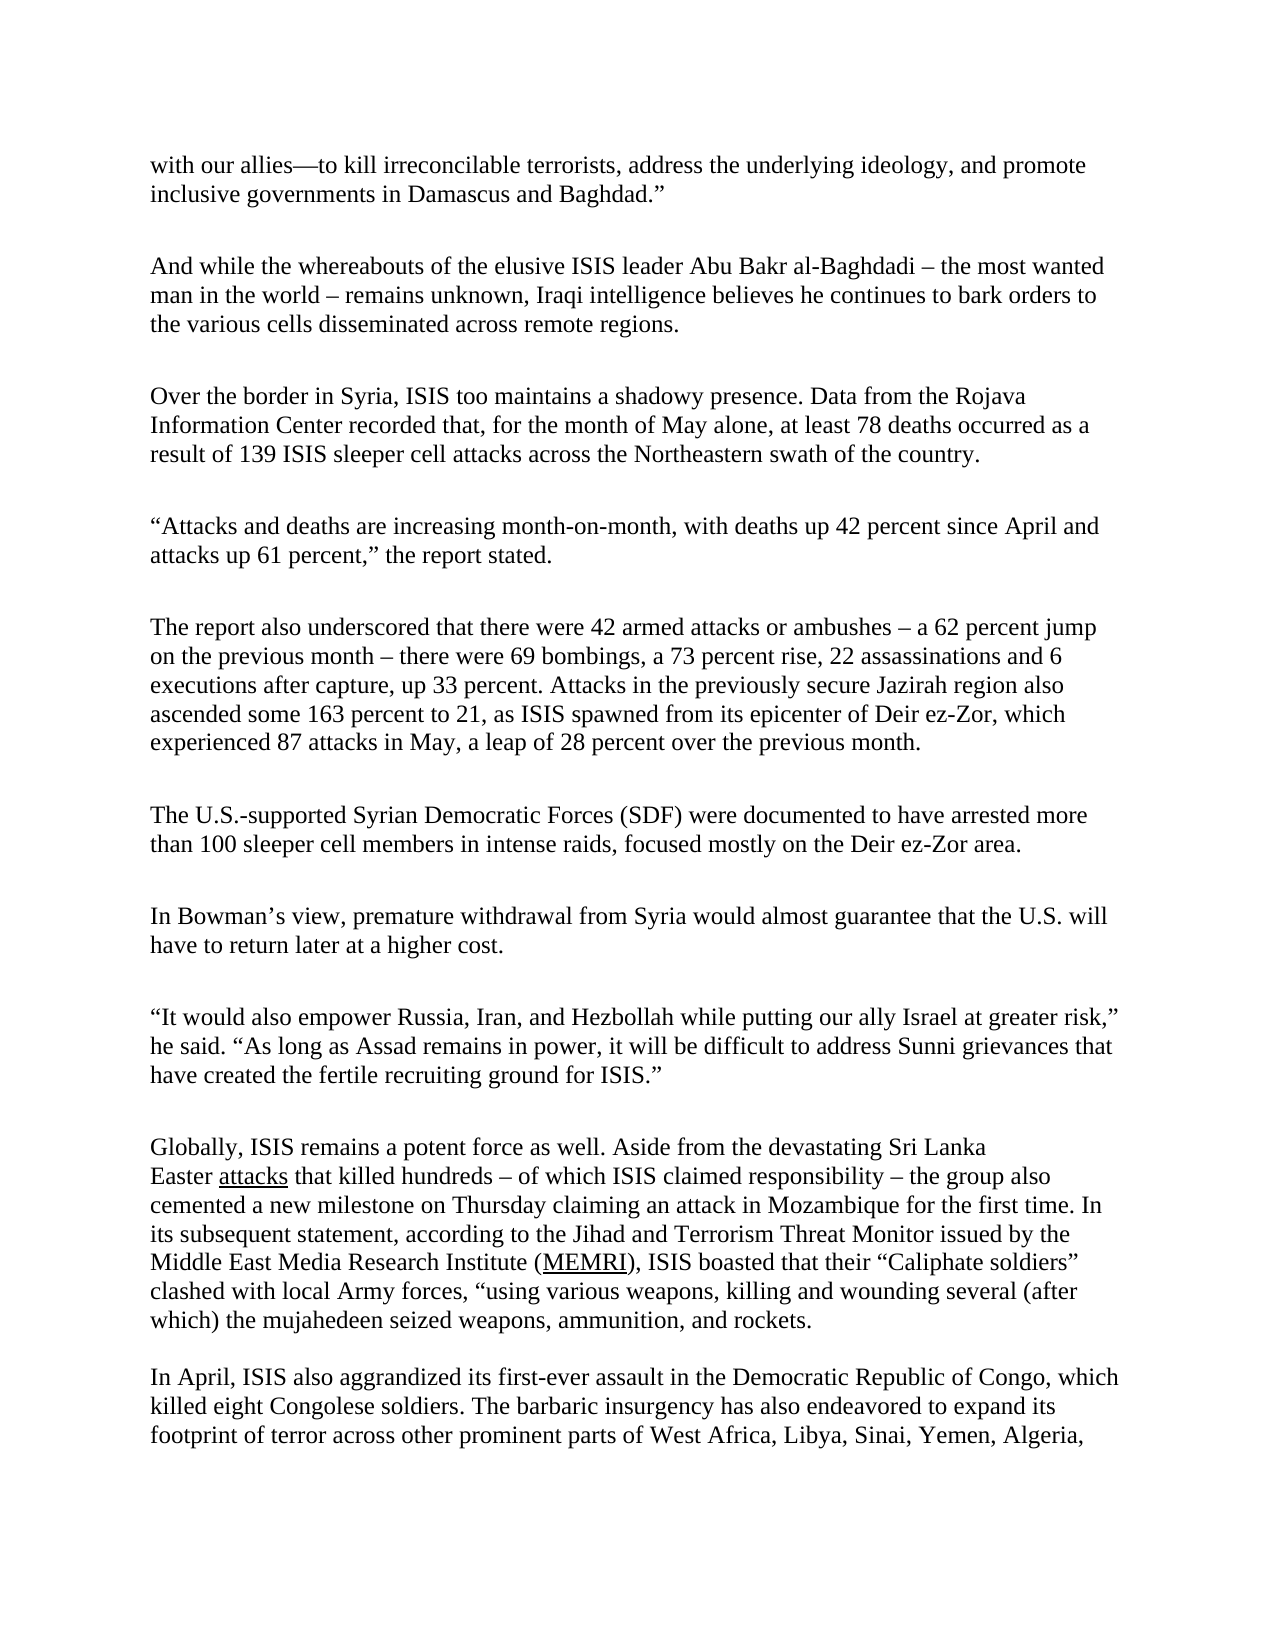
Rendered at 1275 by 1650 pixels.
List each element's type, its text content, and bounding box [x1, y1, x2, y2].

text “It would also empower Russia, Iran, and Hezbollah while putting our ally Israel at greater risk,” he said. “As long as Assad remains in power, it will be difficult to address Sunni grievances that have created the fertile recruiting ground for ISIS.” [150, 1002, 1125, 1089]
text The U.S.-supported Syrian Democratic Forces (SDF) were documented to have arrested more than 100 sleeper cell members in intense raids, focused mostly on the Deir ez-Zor area. [150, 800, 1125, 857]
text Globally, ISIS remains a potent force as well. Aside from the devastating Sri Lanka Easter attacks that killed hundreds – of which ISIS claimed responsibility – the group also cemented a new milestone on Thursday claiming an attack in Mozambique for the first time. In its subsequent statement, according to the Jihad and Terrorism Threat Monitor issued by the Middle East Media Research Institute (MEMRI), ISIS boasted that their “Caliphate soldiers” clashed with local Army forces, “using various weapons, killing and wounding several (after which) the mujahedeen seized weapons, ammunition, and rockets. [150, 1132, 1125, 1334]
text The report also underscored that there were 42 armed attacks or ambushes – a 62 percent jump on the previous month – there were 69 bombings, a 73 percent rise, 22 assassinations and 6 executions after capture, up 33 percent. Attacks in the previously secure Jazirah region also ascended some 163 percent to 21, as ISIS spawned from its epicenter of Deir ez-Zor, which experienced 87 attacks in May, a leap of 28 percent over the previous month. [150, 612, 1125, 756]
text And while the whereabouts of the elusive ISIS leader Abu Bakr al-Baghdadi – the most wanted man in the world – remains unknown, Iraqi intelligence believes he continues to bark orders to the various cells disseminated across remote regions. [150, 251, 1125, 337]
text In Bowman’s view, premature withdrawal from Syria would almost guarantee that the U.S. will have to return later at a higher cost. [150, 901, 1125, 959]
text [150, 1362, 1125, 1449]
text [150, 150, 1125, 207]
text “Attacks and deaths are increasing month-on-month, with deaths up 42 percent since April and attacks up 61 percent,” the report stated. [150, 511, 1125, 569]
text Over the border in Syria, ISIS too maintains a shadowy presence. Data from the Rojava Information Center recorded that, for the month of May alone, at least 78 deaths occurred as a result of 139 ISIS sleeper cell attacks across the Northeastern swath of the country. [150, 381, 1125, 467]
